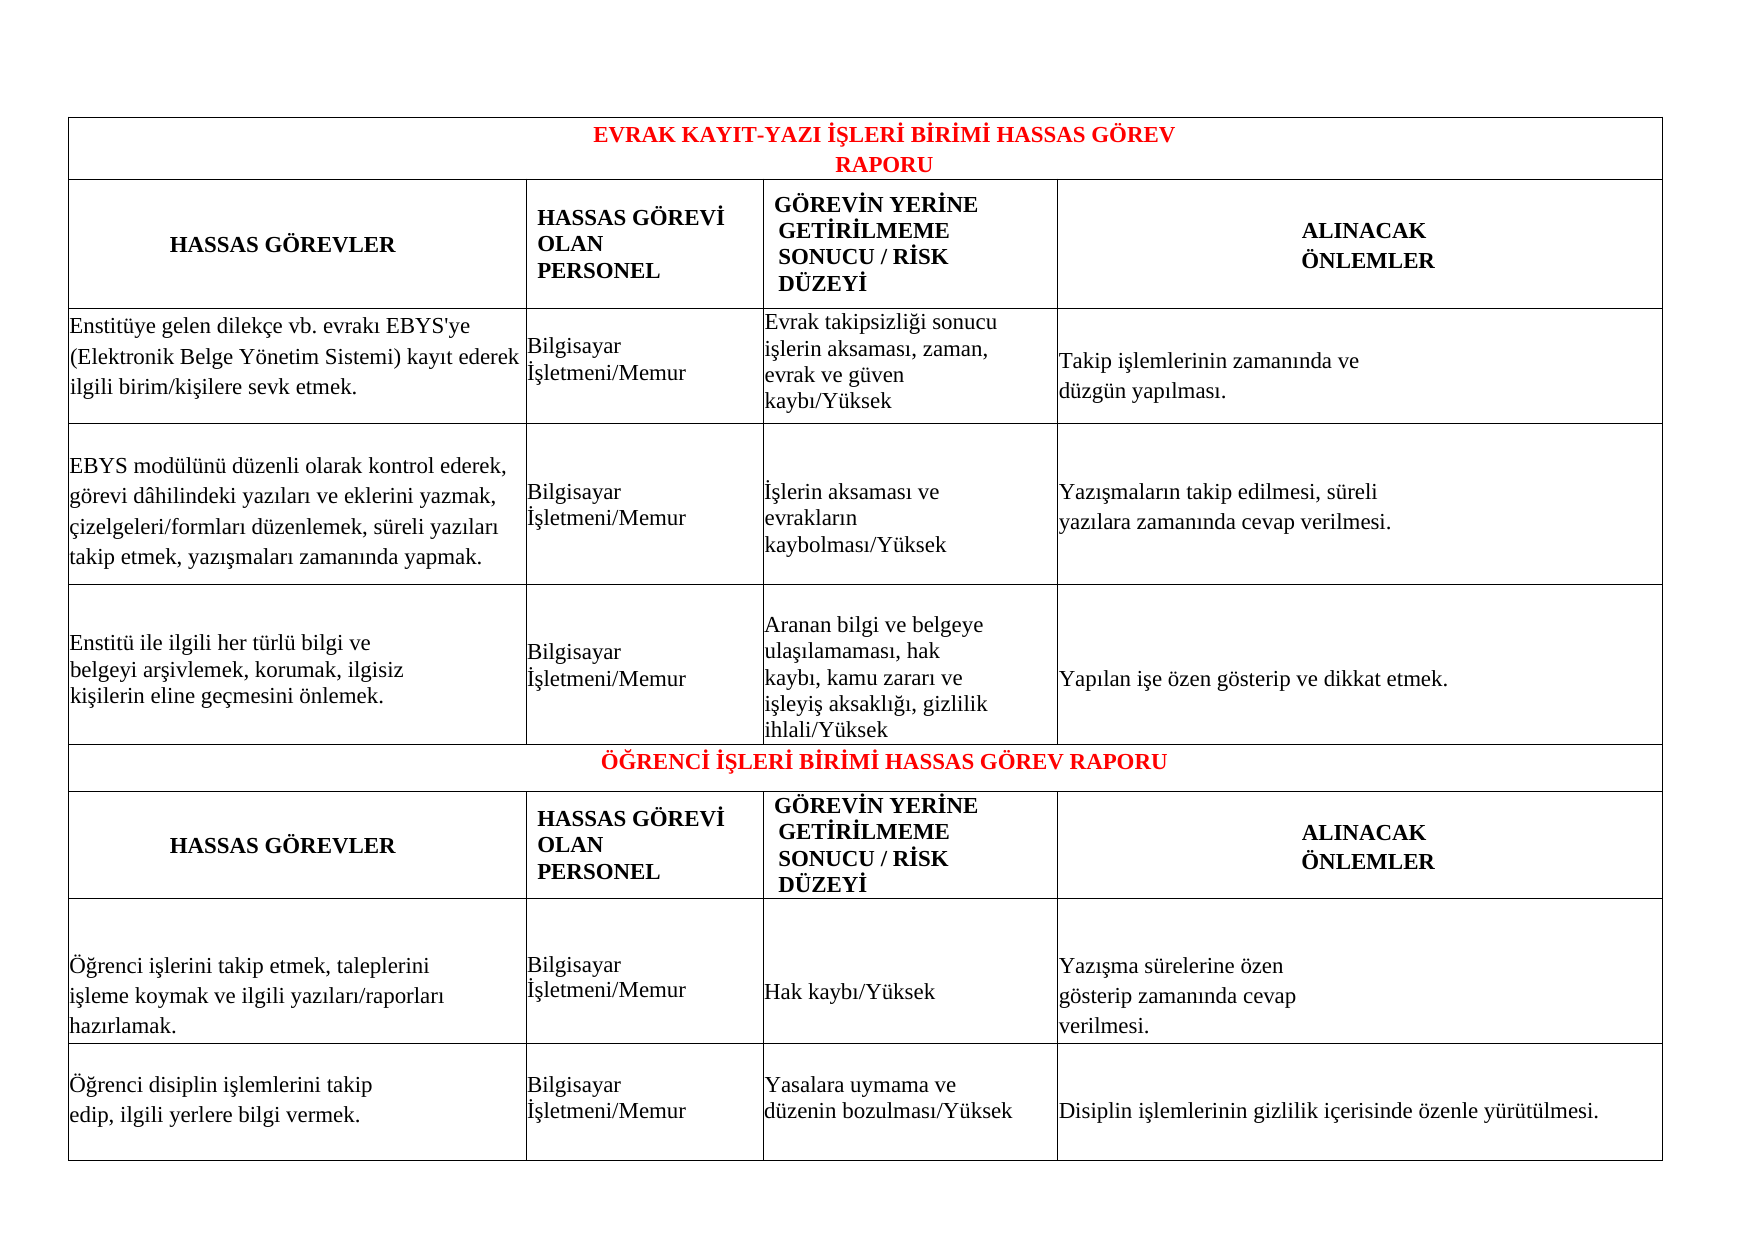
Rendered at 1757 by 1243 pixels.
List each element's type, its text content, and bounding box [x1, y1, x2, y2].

table_cell Bilgisayar İşletmeni/Memur [527, 899, 763, 1043]
table_cell GÖREVİN YERİNE GETİRİLMEME SONUCU / RİSK DÜZEYİ [764, 180, 1057, 307]
table_cell Yasalara uymama ve düzenin bozulması/Yüksek [764, 1044, 1057, 1160]
table_cell Yazışma sürelerine özen gösterip zamanında cevap verilmesi. [1058, 899, 1662, 1043]
table_cell Enstitü ile ilgili her türlü bilgi ve belgeyi arşivlemek, korumak, ilgisiz kişilerin eline geçmesini önlemek. [69, 585, 526, 744]
table_cell Takip işlemlerinin zamanında ve düzgün yapılması. [1058, 309, 1662, 423]
table_cell Bilgisayar İşletmeni/Memur [527, 424, 763, 584]
table_cell Disiplin işlemlerinin gizlilik içerisinde özenle yürütülmesi. [1058, 1044, 1662, 1160]
table_cell ALINACAK ÖNLEMLER [1058, 180, 1662, 307]
table_cell GÖREVİN YERİNE GETİRİLMEME SONUCU / RİSK DÜZEYİ [764, 792, 1057, 897]
table_cell Öğrenci işlerini takip etmek, taleplerini işleme koymak ve ilgili yazıları/raporları hazırlamak. [69, 899, 526, 1043]
table_cell Aranan bilgi ve belgeye ulaşılamaması, hak kaybı, kamu zararı ve işleyiş aksaklığı, gizlilik ihlali/Yüksek [764, 585, 1057, 744]
table_cell Yazışmaların takip edilmesi, süreli yazılara zamanında cevap verilmesi. [1058, 424, 1662, 584]
table_cell Hak kaybı/Yüksek [764, 899, 1057, 1043]
table_header EVRAK KAYIT-YAZI İŞLERİ BİRİMİ HASSAS GÖREV RAPORU [69, 118, 1662, 178]
table_cell HASSAS GÖREVLER [69, 180, 526, 307]
table_cell Bilgisayar İşletmeni/Memur [527, 309, 763, 423]
table_cell ÖĞRENCİ İŞLERİ BİRİMİ HASSAS GÖREV RAPORU [69, 745, 1662, 791]
table_cell Yapılan işe özen gösterip ve dikkat etmek. [1058, 585, 1662, 744]
table_cell Enstitüye gelen dilekçe vb. evrakı EBYS'ye (Elektronik Belge Yönetim Sistemi) kayıt ederek ilgili birim/kişilere sevk etmek. [69, 309, 526, 423]
table_cell HASSAS GÖREVİ OLAN PERSONEL [527, 180, 763, 307]
table_cell EBYS modülünü düzenli olarak kontrol ederek, görevi dâhilindeki yazıları ve eklerini yazmak, çizelgeleri/formları düzenlemek, süreli yazıları takip etmek, yazışmaları zamanında yapmak. [69, 424, 526, 584]
table_cell Bilgisayar İşletmeni/Memur [527, 1044, 763, 1160]
table_cell Evrak takipsizliği sonucu işlerin aksaması, zaman, evrak ve güven kaybı/Yüksek [764, 309, 1057, 423]
table_cell ALINACAK ÖNLEMLER [1058, 792, 1662, 897]
table_cell İşlerin aksaması ve evrakların kaybolması/Yüksek [764, 424, 1057, 584]
table_cell HASSAS GÖREVİ OLAN PERSONEL [527, 792, 763, 897]
table_cell Bilgisayar İşletmeni/Memur [527, 585, 763, 744]
table_cell HASSAS GÖREVLER [69, 792, 526, 897]
table_cell Öğrenci disiplin işlemlerini takip edip, ilgili yerlere bilgi vermek. [69, 1044, 526, 1160]
